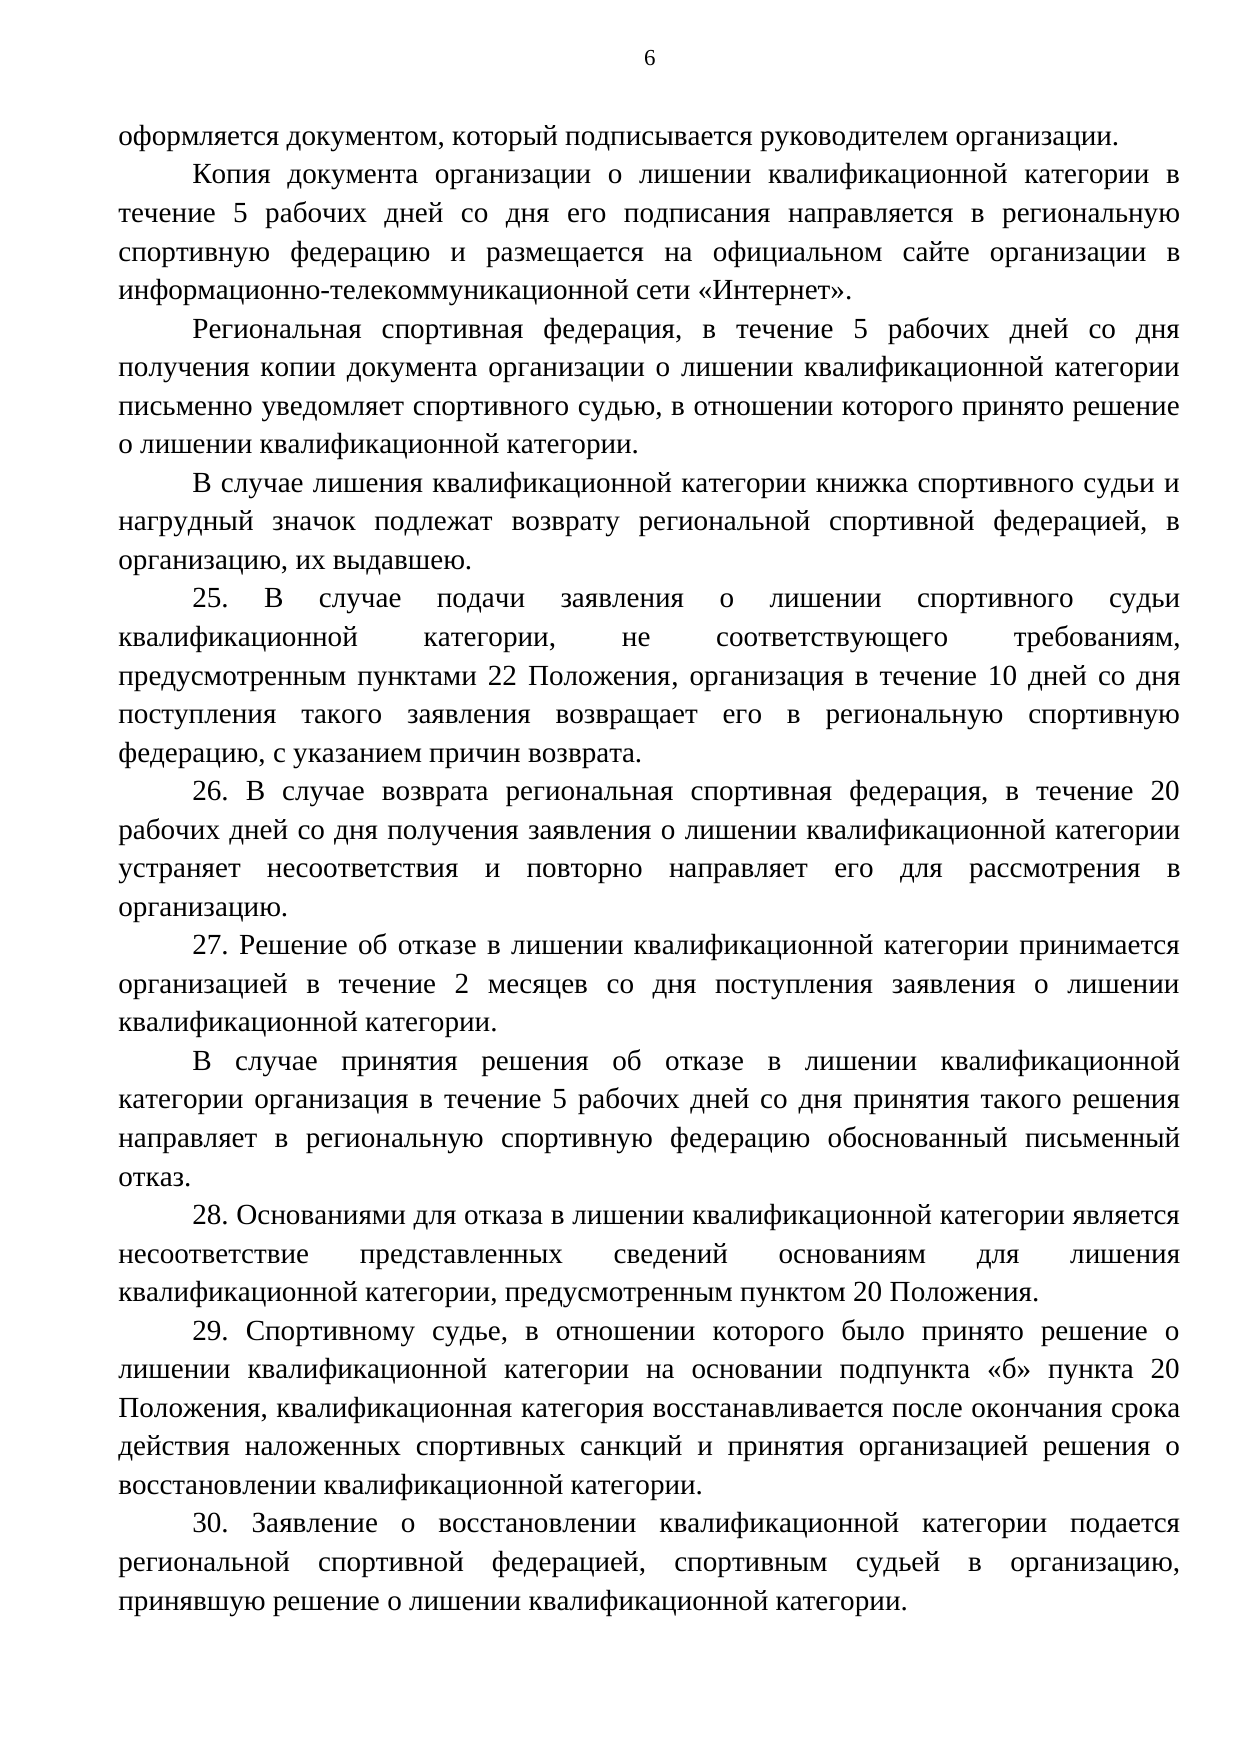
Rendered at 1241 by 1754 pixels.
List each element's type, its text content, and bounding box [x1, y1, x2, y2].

list 26. В случае возврата региональная спортивная федерация, в течение 20 рабочих дней со дня получения заявления о лишении квалификационной категории устраняет несоответствия и повторно направляет его для рассмотрения в организацию. [118, 773, 1181, 922]
text 28. Основаниями для отказа в лишении квалификационной категории является несоответствие представленных сведений основаниям для лишения квалификационной категории, предусмотренным пунктом 20 Положения. [118, 1197, 1181, 1308]
text Копия документа организации о лишении квалификационной категории в течение 5 рабочих дней со дня его подписания направляется в региональную спортивную федерацию и размещается на официальном сайте организации в информационно-телекоммуникационной сети «Интернет». [118, 157, 1181, 306]
text 29. Спортивному судье, в отношении которого было принято решение о лишении квалификационной категории на основании подпункта «б» пункта 20 Положения, квалификационная категория восстанавливается после окончания срока действия наложенных спортивных санкций и принятия организацией решения о восстановлении квалификационной категории. [118, 1313, 1181, 1501]
text 30. Заявление о восстановлении квалификационной категории подается региональной спортивной федерацией, спортивным судьей в организацию, принявшую решение о лишении квалификационной категории. [118, 1506, 1181, 1616]
text В случае принятия решения об отказе в лишении квалификационной категории организация в течение 5 рабочих дней со дня принятия такого решения направляет в региональную спортивную федерацию обоснованный письменный отказ. [118, 1043, 1181, 1192]
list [118, 118, 1181, 152]
text 25. В случае подачи заявления о лишении спортивного судьи квалификационной категории, не соответствующего требованиям, предусмотренным пунктами 22 Положения, организация в течение 10 дней со дня поступления такого заявления возвращает его в региональную спортивную федерацию, с указанием причин возврата. [118, 581, 1181, 768]
text В случае лишения квалификационной категории книжка спортивного судьи и нагрудный значок подлежат возврату региональной спортивной федерацией, в организацию, их выдавшею. [118, 465, 1181, 576]
text Региональная спортивная федерация, в течение 5 рабочих дней со дня получения копии документа организации о лишении квалификационной категории письменно уведомляет спортивного судью, в отношении которого принято решение о лишении квалификационной категории. [118, 311, 1181, 460]
text 27. Решение об отказе в лишении квалификационной категории принимается организацией в течение 2 месяцев со дня поступления заявления о лишении квалификационной категории. [118, 927, 1181, 1038]
